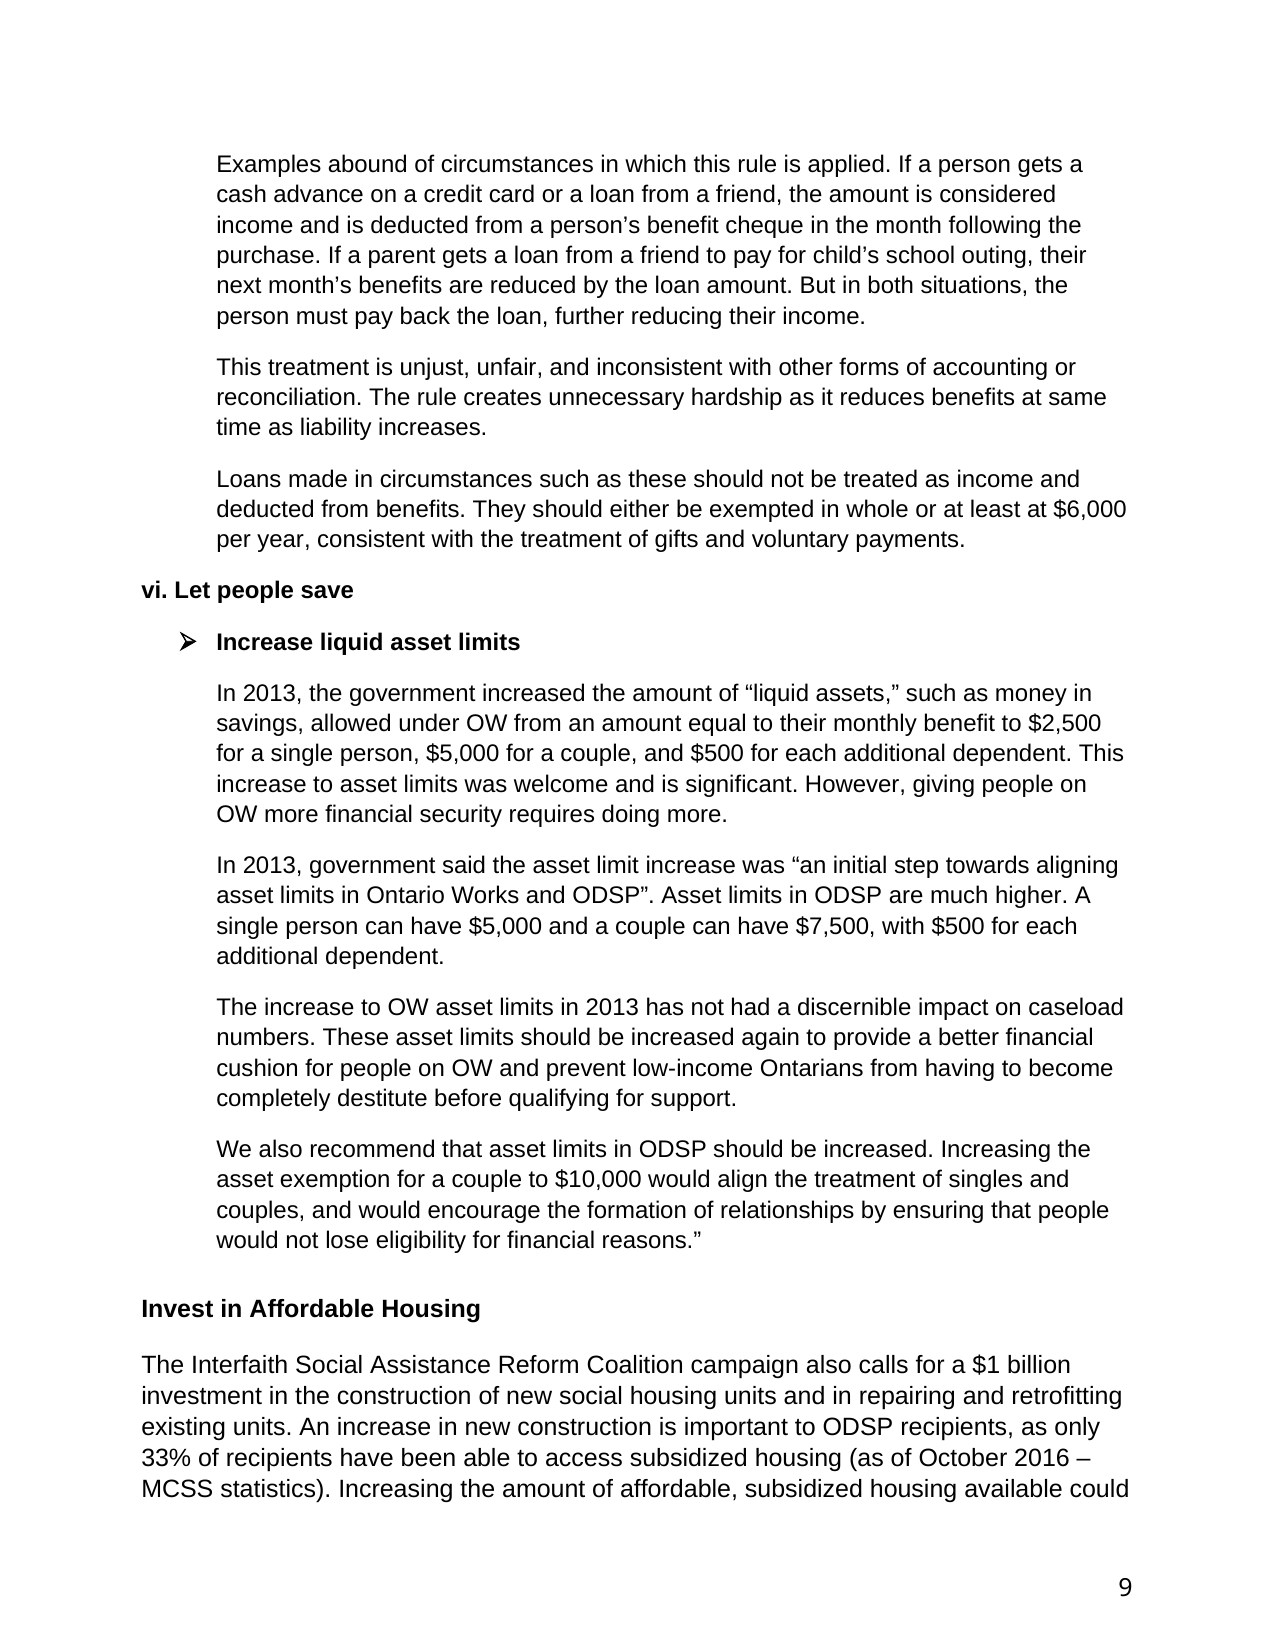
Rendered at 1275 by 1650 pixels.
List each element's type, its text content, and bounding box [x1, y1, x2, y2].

text vi. Let people save [141, 576, 1132, 604]
text This treatment is unjust, unfair, and inconsistent with other forms of accounting or reconciliation. The rule creates unnecessary hardship as it reduces benefits at same time as liability increases. [216, 353, 1132, 441]
text The increase to OW asset limits in 2013 has not had a discernible impact on caseload numbers. These asset limits should be increased again to provide a better financial cushion for people on OW and prevent low-income Ontarians from having to become completely destitute before qualifying for support. [216, 993, 1132, 1112]
text We also recommend that asset limits in ODSP should be increased. Increasing the asset exemption for a couple to $10,000 would align the treatment of singles and couples, and would encourage the formation of relationships by ensuring that people would not lose eligibility for financial reasons.” [216, 1135, 1132, 1254]
text Examples abound of circumstances in which this rule is applied. If a person gets a cash advance on a credit card or a loan from a friend, the amount is considered income and is deducted from a person’s benefit cheque in the month following the purchase. If a parent gets a loan from a friend to pay for child’s school outing, their next month’s benefits are reduced by the loan amount. But in both situations, the person must pay back the loan, further reducing their income. [216, 150, 1132, 329]
text Loans made in circumstances such as these should not be treated as income and deducted from benefits. They should either be exempted in whole or at least at $6,000 per year, consistent with the treatment of gifts and voluntary payments. [216, 464, 1132, 553]
text In 2013, the government increased the amount of “liquid assets,” such as money in savings, allowed under OW from an amount equal to their monthly benefit to $2,500 for a single person, $5,000 for a couple, and $500 for each additional dependent. This increase to asset limits was welcome and is significant. However, giving people on OW more financial security requires doing more. [216, 678, 1132, 827]
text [141, 1350, 1132, 1503]
list Increase liquid asset limits [178, 627, 1132, 655]
text In 2013, government said the asset limit increase was “an initial step towards aligning asset limits in Ontario Works and ODSP”. Asset limits in ODSP are much higher. A single person can have $5,000 and a couple can have $7,500, with $500 for each additional dependent. [216, 851, 1132, 969]
text Invest in Affordable Housing [141, 1294, 1132, 1323]
